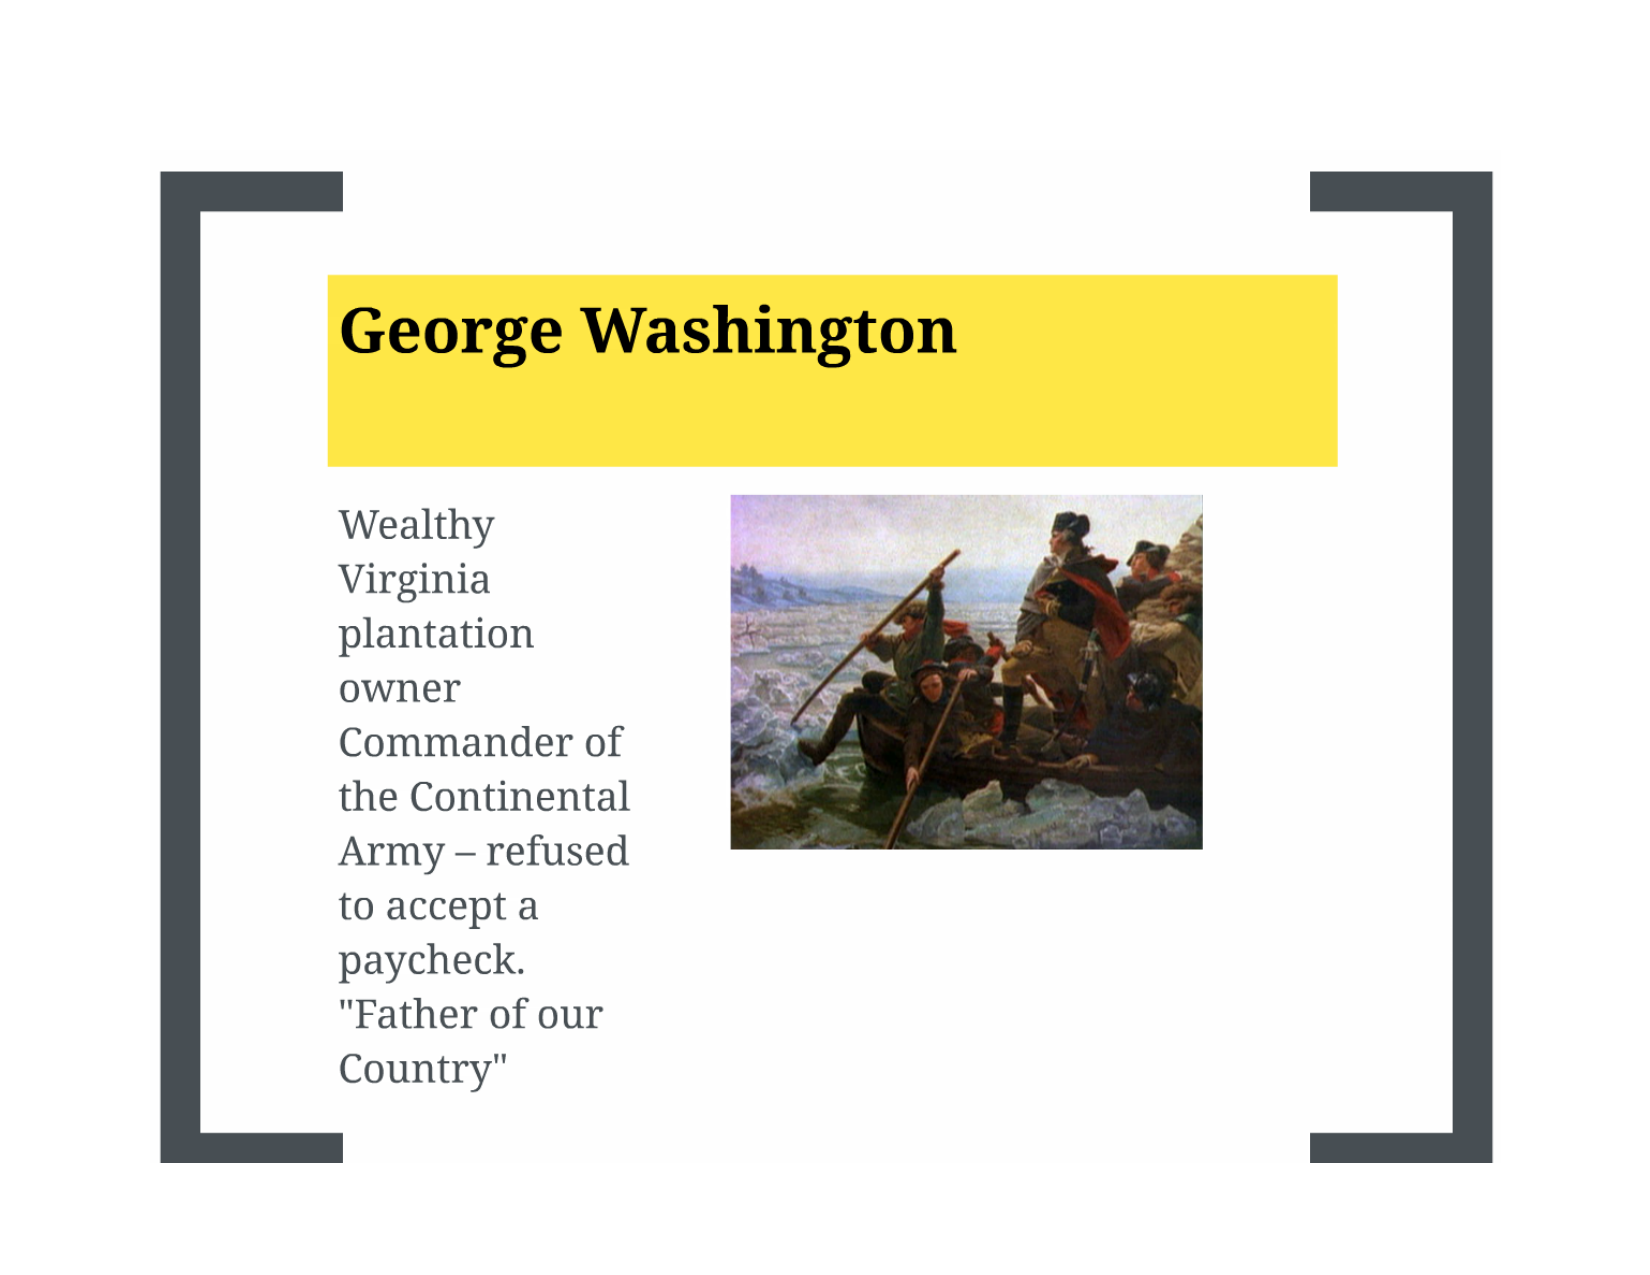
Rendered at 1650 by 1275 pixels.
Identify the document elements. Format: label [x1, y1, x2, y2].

picture [150, 150, 1502, 1163]
